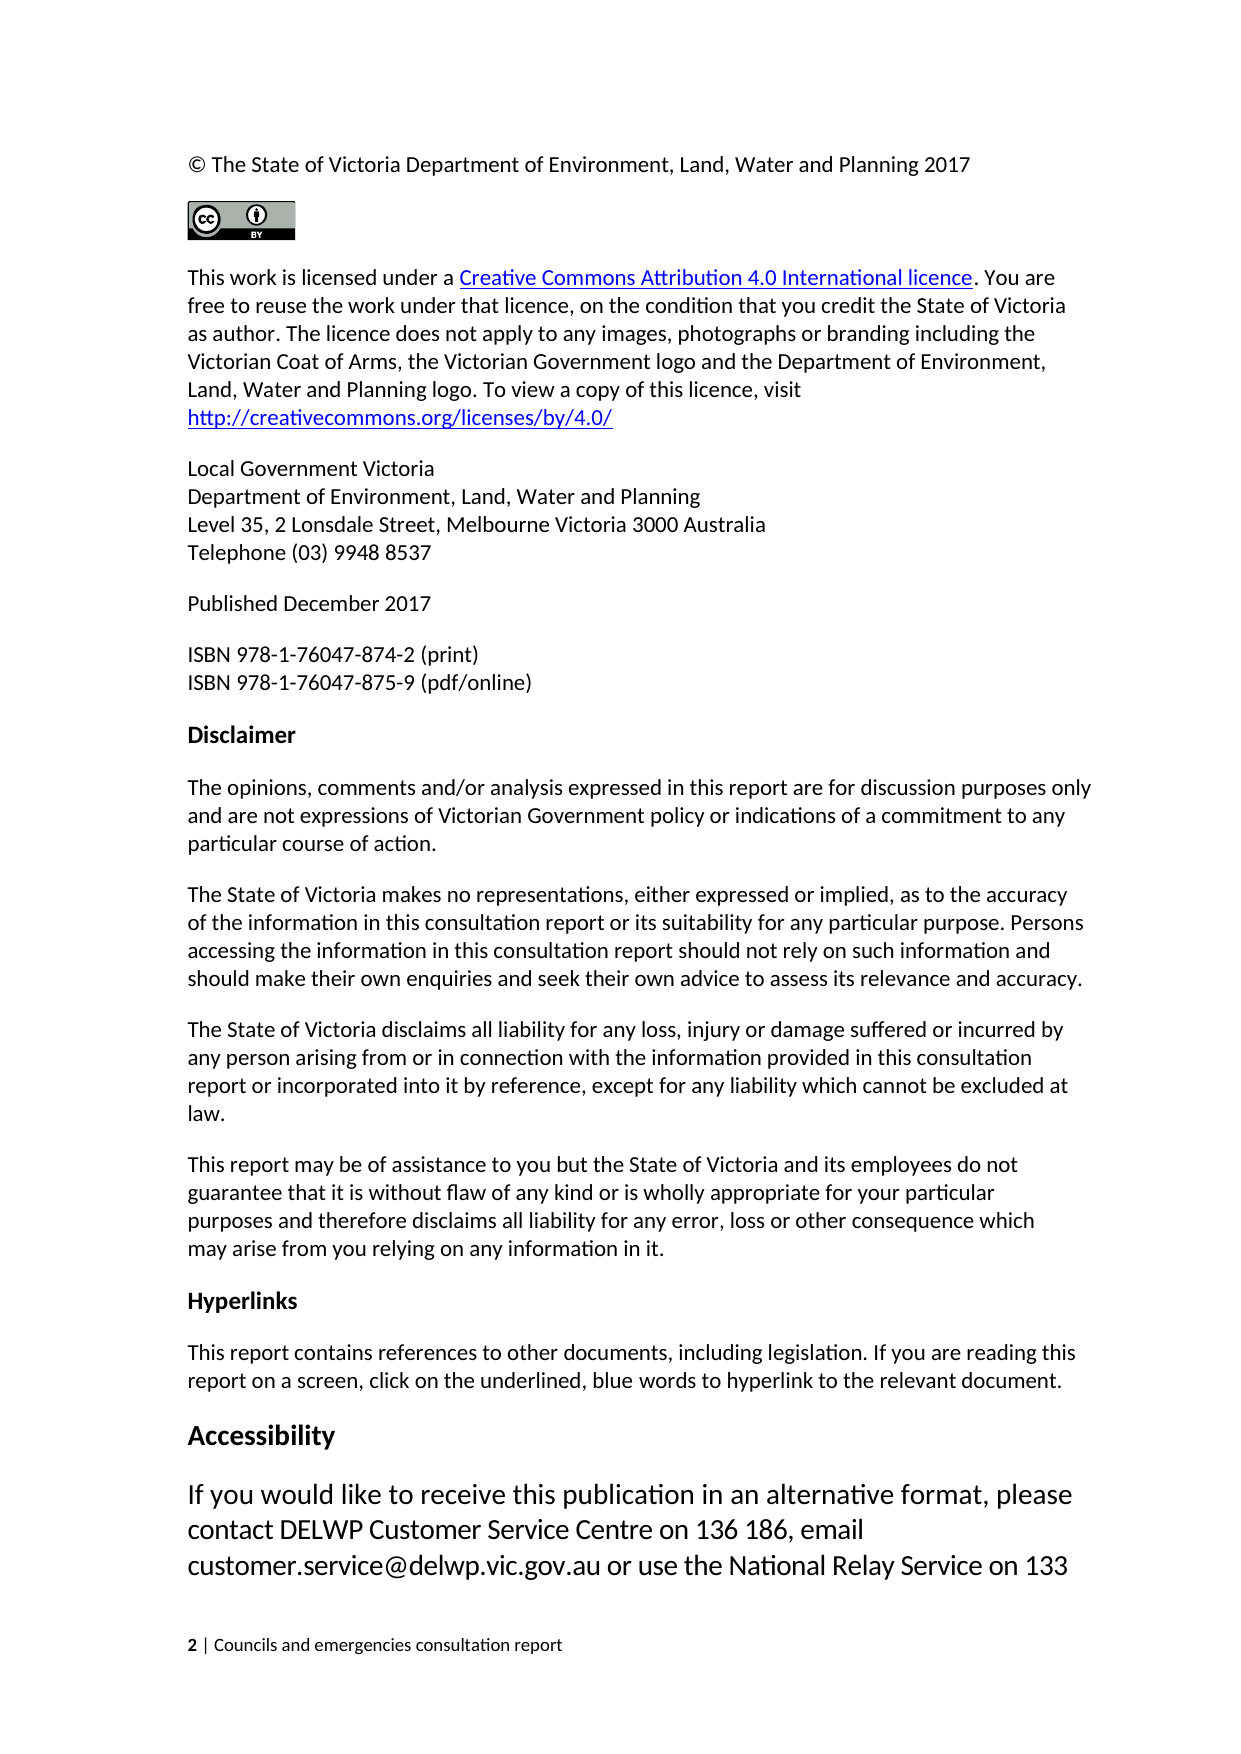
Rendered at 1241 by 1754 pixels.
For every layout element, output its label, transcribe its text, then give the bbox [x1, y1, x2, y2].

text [187, 1476, 1078, 1583]
text This report contains references to other documents, including legislation. If you are reading this report on a screen, click on the underlined, blue words to hyperlink to the relevant document. [187, 1338, 1078, 1394]
text This report may be of assistance to you but the State of Victoria and its employees do not guarantee that it is without flaw of any kind or is wholly appropriate for your particular purposes and therefore disclaims all liability for any error, loss or other consequence which may arise from you relying on any information in it. [187, 1150, 1078, 1262]
text © The State of Victoria Department of Environment, Land, Water and Planning 2017 [187, 150, 1078, 178]
text Accessibility [187, 1417, 1078, 1453]
text Hyperlinks [187, 1285, 1078, 1315]
text Telephone (03) 9948 8537 [187, 538, 1078, 567]
text ISBN 978-1-76047-874-2 (print) [187, 640, 1078, 668]
text This work is licensed under a Creative Commons Attribution 4.0 International licence. You are free to reuse the work under that licence, on the condition that you credit the State of Victoria as author. The licence does not apply to any images, photographs or branding including the Victorian Coat of Arms, the Victorian Government logo and the Department of Environment, Land, Water and Planning logo. To view a copy of this licence, visit http://creativecommons.org/licenses/by/4.0/ [187, 263, 1078, 432]
text Published December 2017 [187, 589, 1078, 617]
text The State of Victoria disclaims all liability for any loss, injury or damage suffered or incurred by any person arising from or in connection with the information provided in this consultation report or incorporated into it by reference, except for any liability which cannot be excluded at law. [187, 1015, 1078, 1127]
text Local Government Victoria [187, 454, 1078, 482]
text The State of Victoria makes no representations, either expressed or implied, as to the accuracy of the information in this consultation report or its suitability for any particular purpose. Persons accessing the information in this consultation report should not rely on such information and should make their own enquiries and seek their own advice to assess its relevance and accuracy. [187, 880, 1088, 992]
text Department of Environment, Land, Water and Planning [187, 482, 1078, 511]
text Disclaimer [187, 719, 1078, 750]
text Level 35, 2 Lonsdale Street, Melbourne Victoria 3000 Australia [187, 511, 1078, 538]
text ISBN 978-1-76047-875-9 (pdf/online) [187, 668, 1078, 696]
text The opinions, comments and/or analysis expressed in this report are for discussion purposes only and are not expressions of Victorian Government policy or indications of a commitment to any particular course of action. [187, 773, 1103, 857]
